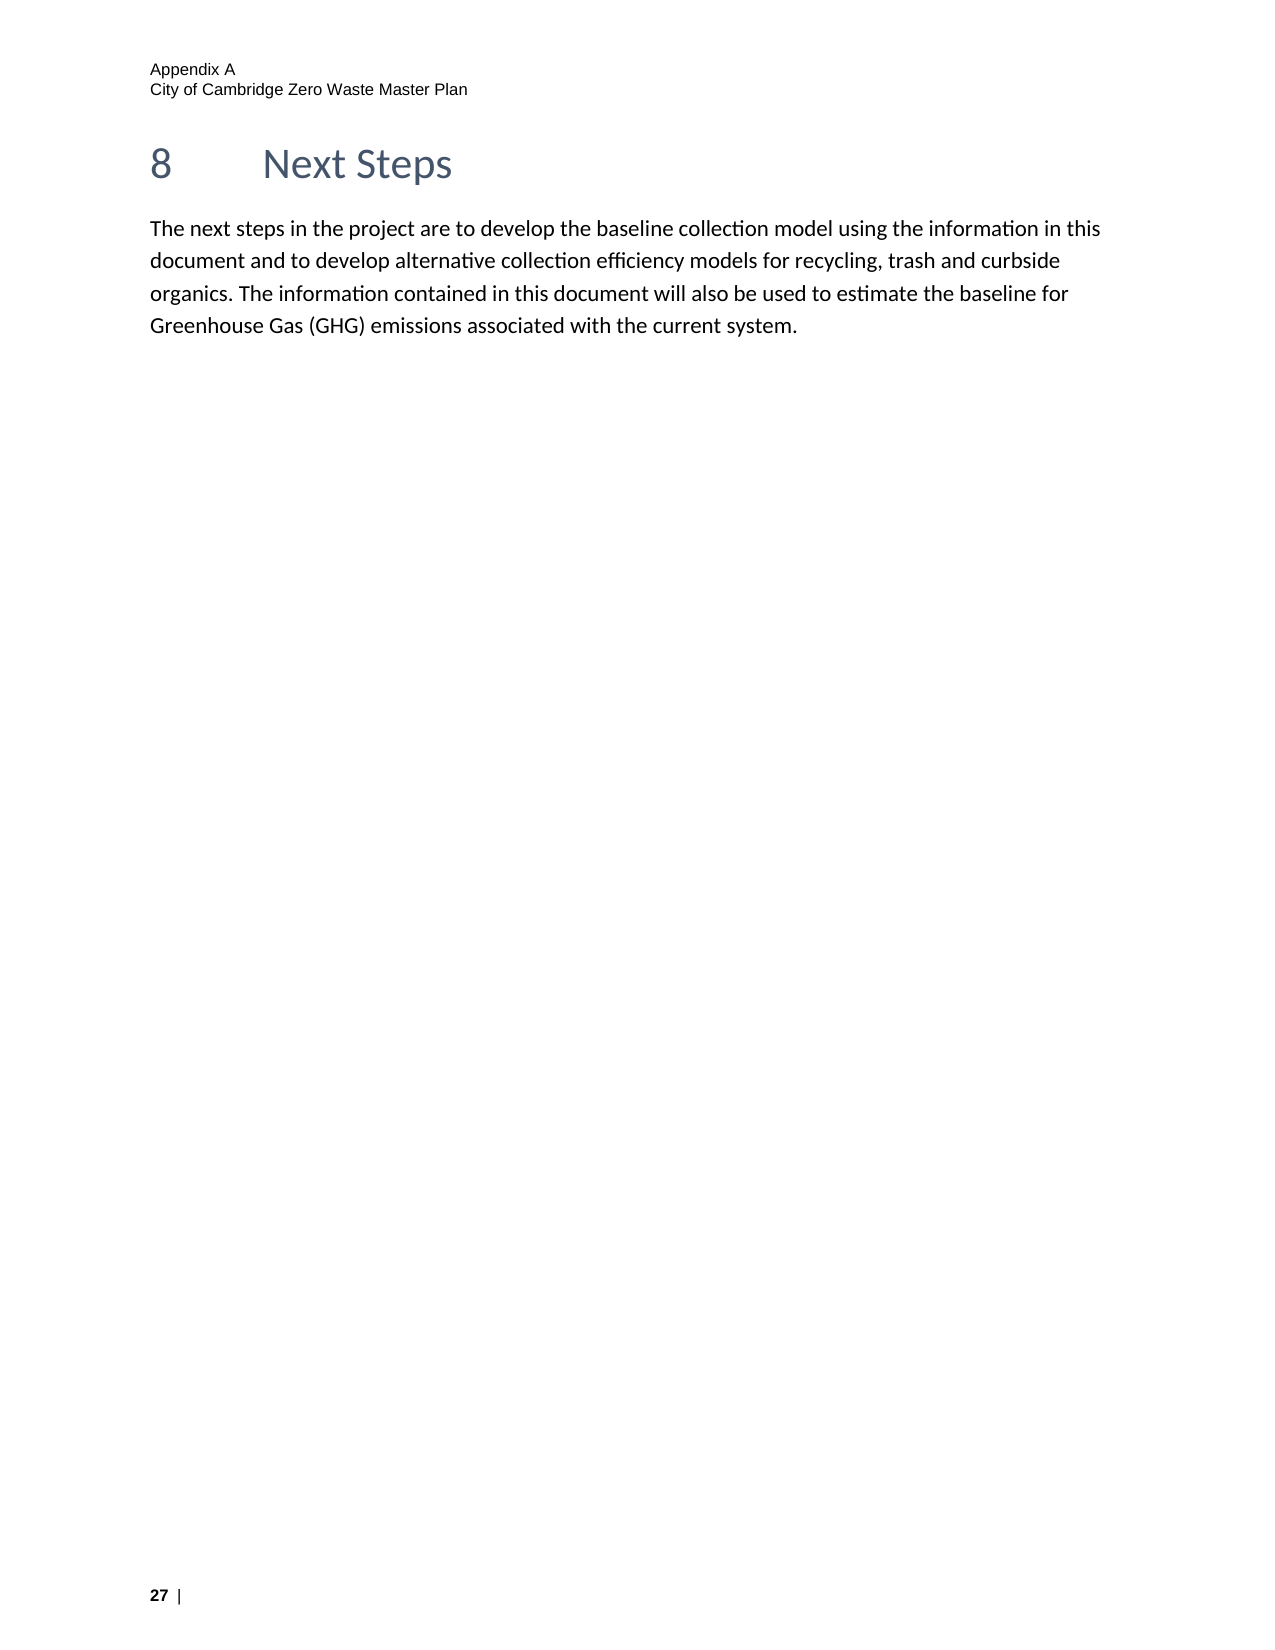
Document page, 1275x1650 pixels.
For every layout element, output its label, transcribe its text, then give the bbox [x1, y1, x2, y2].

subtitle Next Steps [150, 136, 1125, 189]
text The next steps in the project are to develop the baseline collection model using the information in this document and to develop alternative collection efficiency models for recycling, trash and curbside organics. The information contained in this document will also be used to estimate the baseline for Greenhouse Gas (GHG) emissions associated with the current system. [150, 214, 1125, 339]
